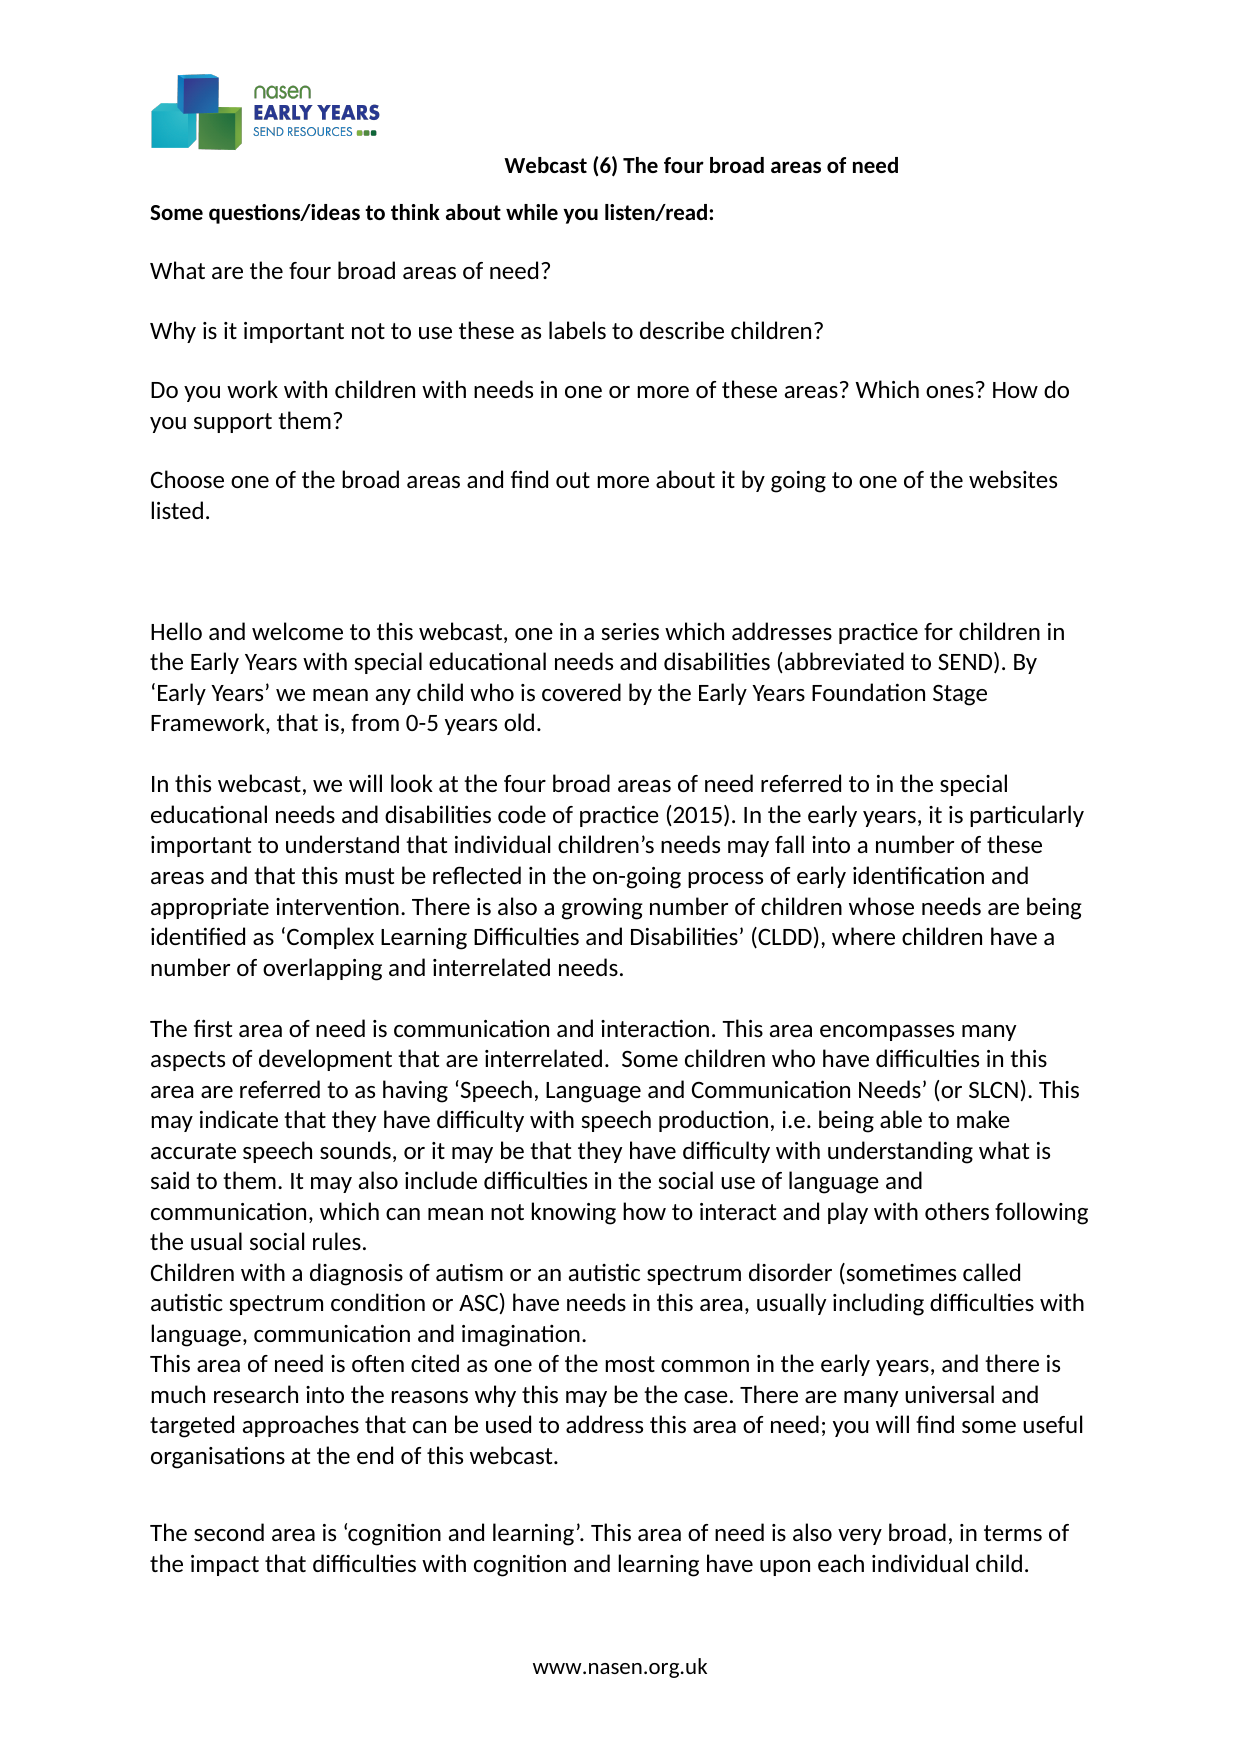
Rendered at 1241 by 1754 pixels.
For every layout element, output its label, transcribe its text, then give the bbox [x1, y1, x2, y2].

text Some questions/ideas to think about while you listen/read: [150, 198, 1090, 226]
text The first area of need is communication and interaction. This area encompasses many aspects of development that are interrelated. Some children who have difficulties in this area are referred to as having ‘Speech, Language and Communication Needs’ (or SLCN). This may indicate that they have difficulty with speech production, i.e. being able to make accurate speech sounds, or it may be that they have difficulty with understanding what is said to them. It may also include difficulties in the social use of language and communication, which can mean not knowing how to interact and play with others following the usual social rules. [150, 1013, 1090, 1257]
text Do you work with children with needs in one or more of these areas? Which ones? How do you support them? [150, 374, 1090, 436]
text In this webcast, we will look at the four broad areas of need referred to in the special educational needs and disabilities code of practice (2015). In the early years, it is particularly important to understand that individual children’s needs may fall into a number of these areas and that this must be reflected in the on-going process of early identification and appropriate intervention. There is also a growing number of children whose needs are being identified as ‘Complex Learning Difficulties and Disabilities’ (CLDD), where children have a number of overlapping and interrelated needs. [150, 768, 1090, 982]
text Why is it important not to use these as labels to describe children? [150, 315, 1090, 345]
picture [150, 73, 394, 151]
text Children with a diagnosis of autism or an autistic spectrum disorder (sometimes called autistic spectrum condition or ASC) have needs in this area, usually including difficulties with language, communication and imagination. [150, 1257, 1090, 1348]
text Hello and welcome to this webcast, one in a series which addresses practice for children in the Early Years with special educational needs and disabilities (abbreviated to SEND). By ‘Early Years’ we mean any child who is covered by the Early Years Foundation Stage Framework, that is, from 0-5 years old. [150, 616, 1090, 738]
text Choose one of the broad areas and find out more about it by going to one of the websites listed. [150, 465, 1090, 526]
text This area of need is often cited as one of the most common in the early years, and there is much research into the reasons why this may be the case. There are many universal and targeted approaches that can be used to address this area of need; you will find some useful organisations at the end of this webcast. [150, 1348, 1090, 1471]
text What are the four broad areas of need? [150, 255, 1090, 286]
text Webcast (6) The four broad areas of need [150, 151, 1090, 179]
